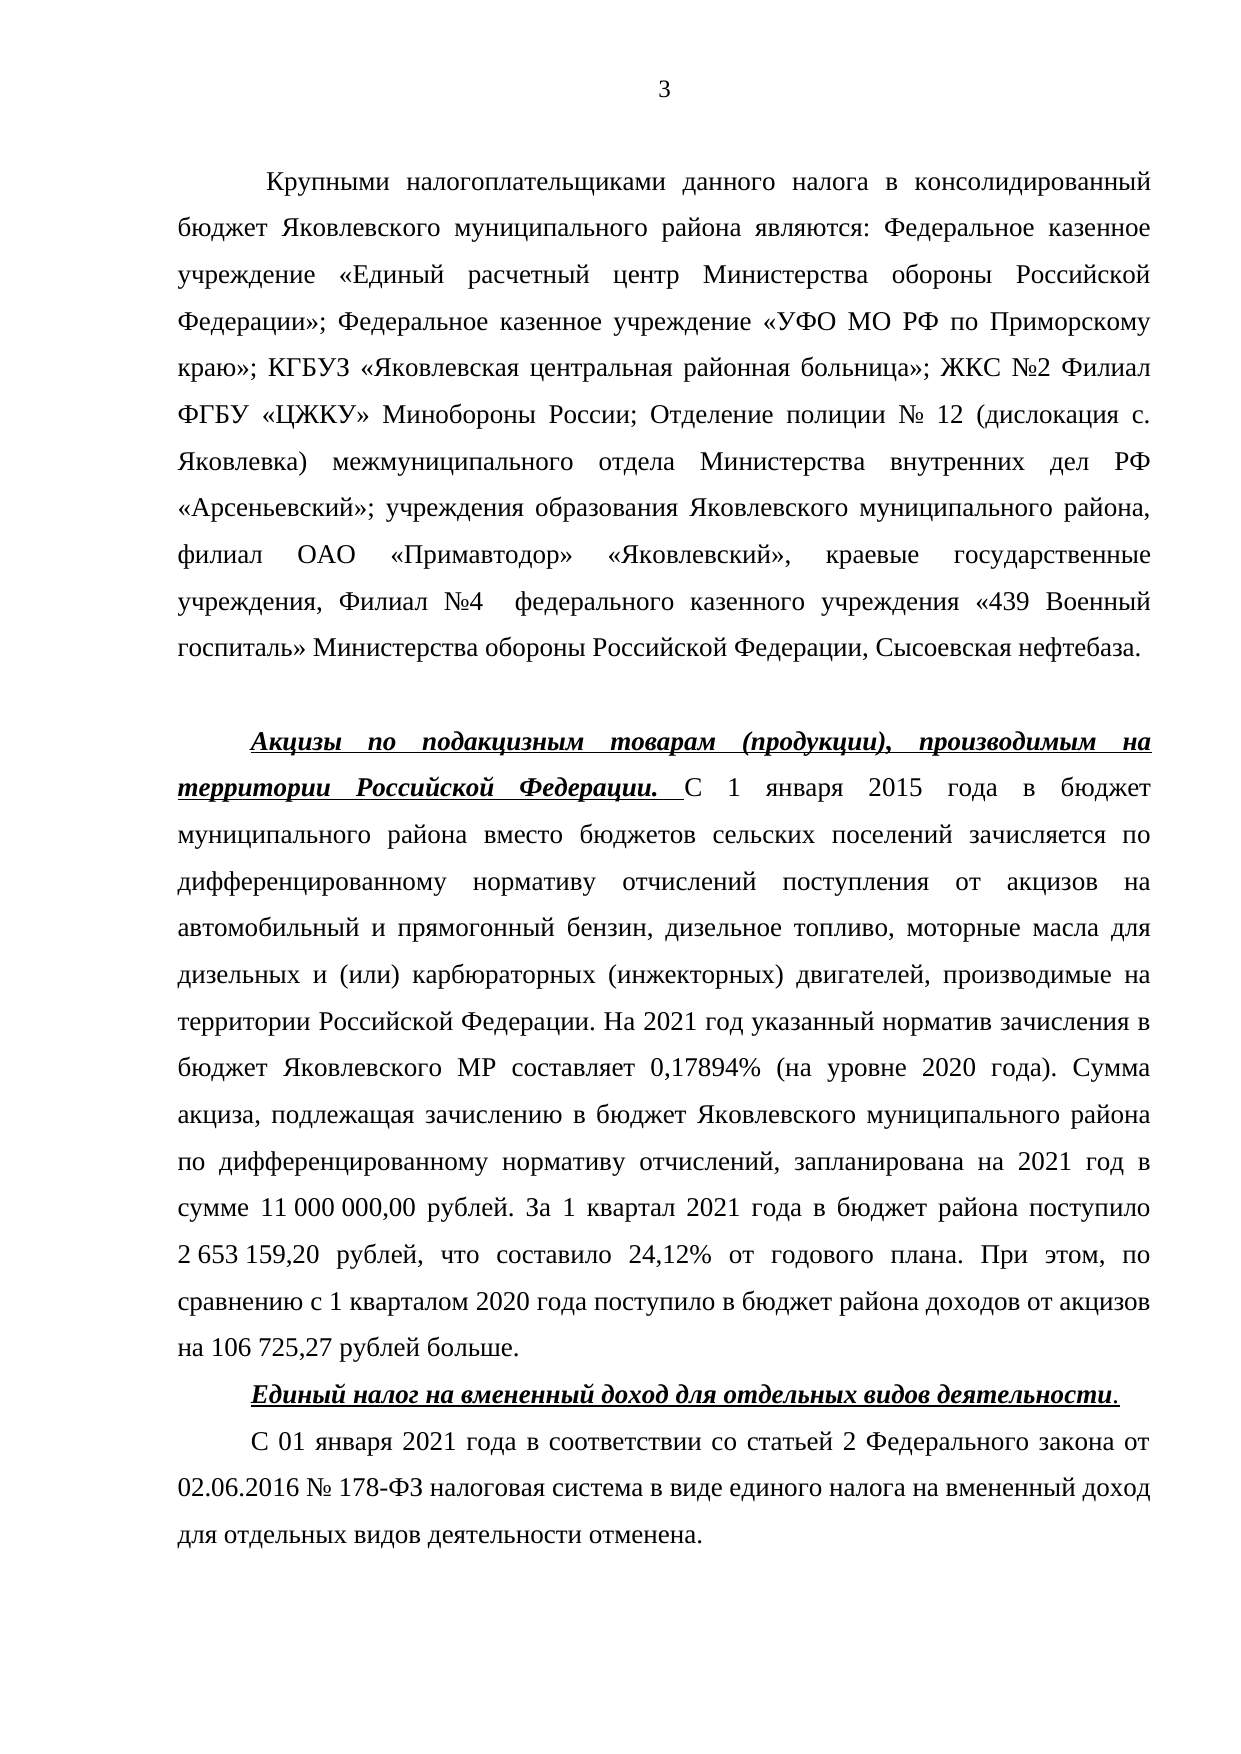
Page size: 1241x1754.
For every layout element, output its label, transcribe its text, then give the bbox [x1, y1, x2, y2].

text Акцизы по подакцизным товарам (продукции), производимым на территории Российской Федерации. С 1 января 2015 года в бюджет муниципального района вместо бюджетов сельских поселений зачисляется по дифференцированному нормативу отчислений поступления от акцизов на автомобильный и прямогонный бензин, дизельное топливо, моторные масла для дизельных и (или) карбюраторных (инжекторных) двигателей, производимые на территории Российской Федерации. На 2021 год указанный норматив зачисления в бюджет Яковлевского МР составляет 0,17894% (на уровне 2020 года). Сумма акциза, подлежащая зачислению в бюджет Яковлевского муниципального района по дифференцированному нормативу отчислений, запланирована на 2021 год в сумме 11 000 000,00 рублей. За 1 квартал 2021 года в бюджет района поступило 2 653 159,20 рублей, что составило 24,12% от годового плана. При этом, по сравнению с 1 кварталом 2020 года поступило в бюджет района доходов от акцизов на 106 725,27 рублей больше. [177, 725, 1152, 1363]
text Единый налог на вмененный доход для отдельных видов деятельности. [177, 1378, 1152, 1409]
text С 01 января 2021 года в соответствии со статьей 2 Федерального закона от 02.06.2016 № 178-ФЗ налоговая система в виде единого налога на вмененный доход для отдельных видов деятельности отменена. [177, 1425, 1152, 1549]
text Крупными налогоплательщиками данного налога в консолидированный бюджет Яковлевского муниципального района являются: Федеральное казенное учреждение «Единый расчетный центр Министерства обороны Российской Федерации»; Федеральное казенное учреждение «УФО МО РФ по Приморскому краю»; КГБУЗ «Яковлевская центральная районная больница»; ЖКС №2 Филиал ФГБУ «ЦЖКУ» Минобороны России; Отделение полиции № 12 (дислокация с. Яковлевка) межмуниципального отдела Министерства внутренних дел РФ «Арсеньевский»; учреждения образования Яковлевского муниципального района, филиал ОАО «Примавтодор» «Яковлевский», краевые государственные учреждения, Филиал №4 федерального казенного учреждения «439 Военный госпиталь» Министерства обороны Российской Федерации, Сысоевская нефтебаза. [177, 165, 1152, 663]
